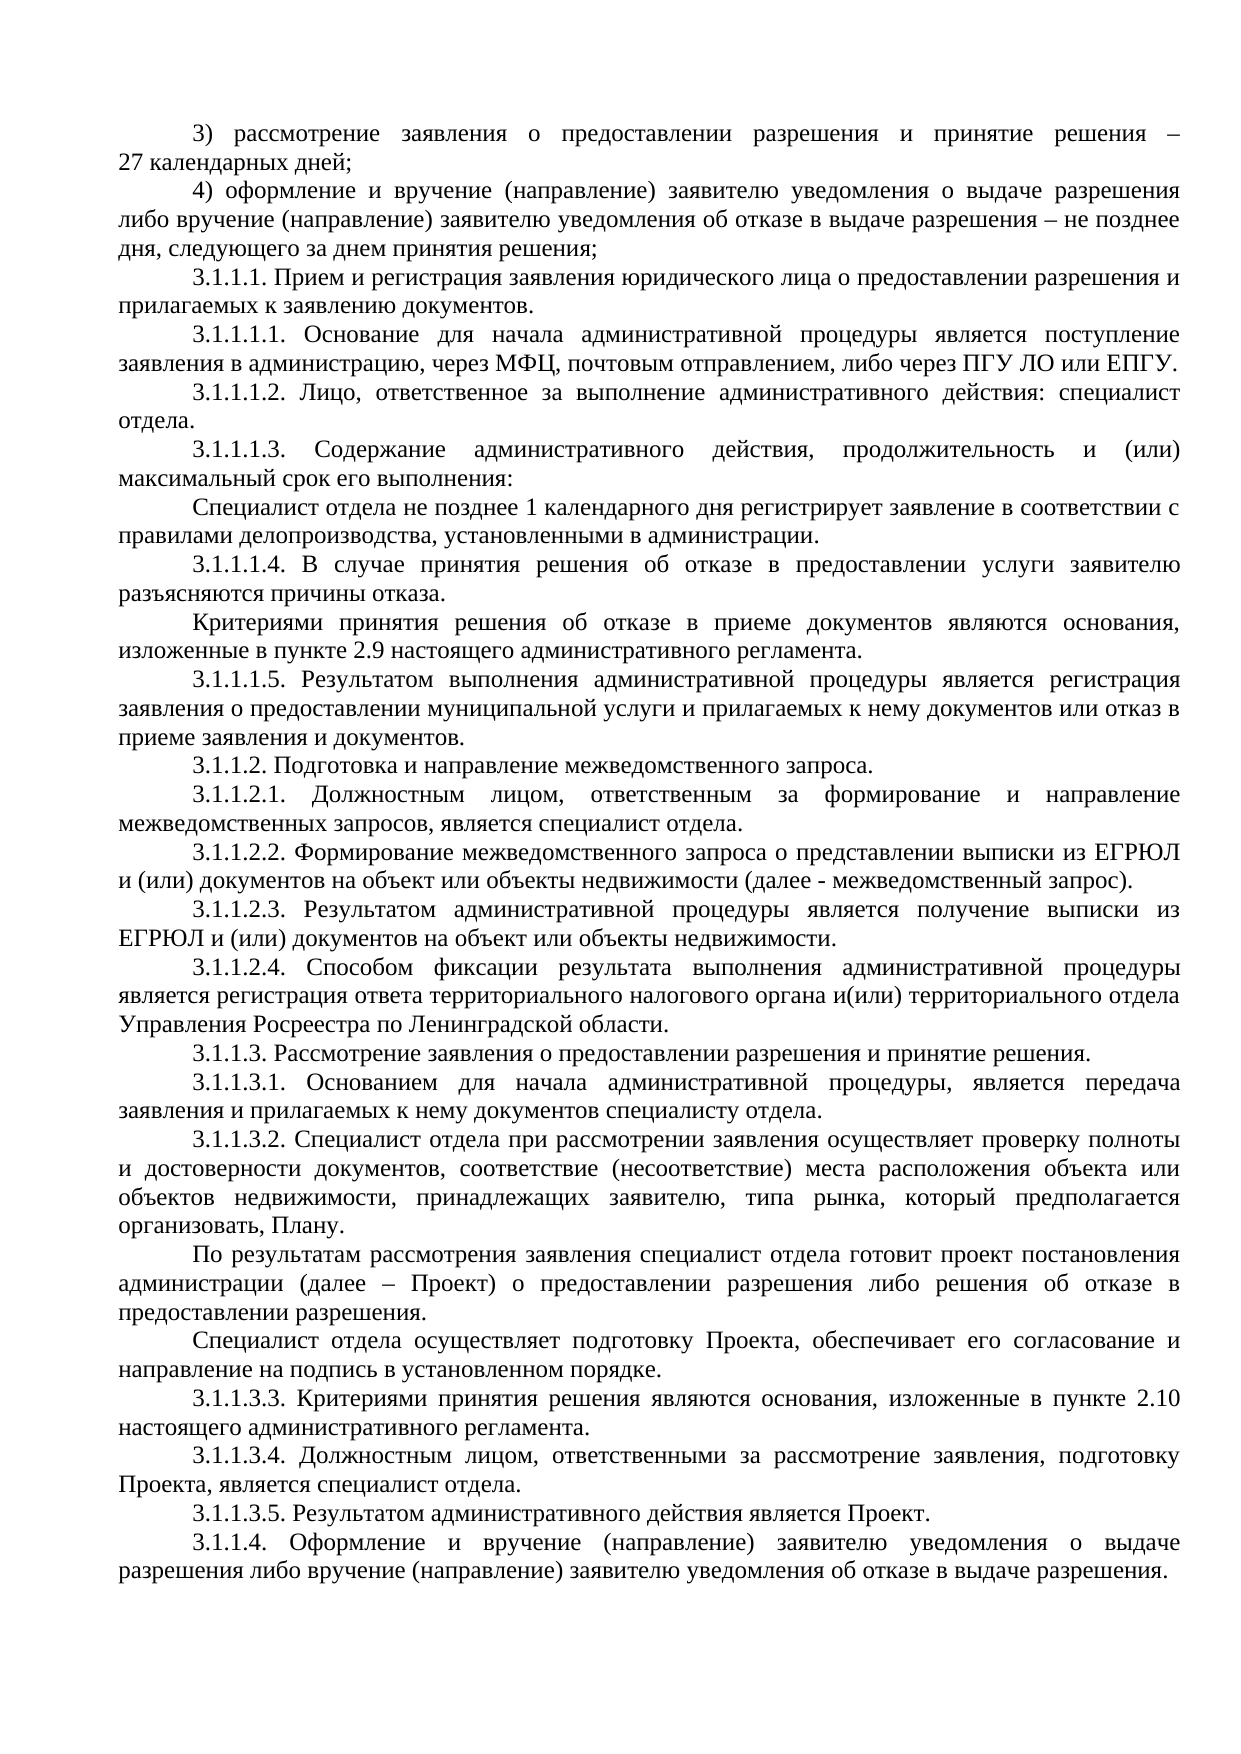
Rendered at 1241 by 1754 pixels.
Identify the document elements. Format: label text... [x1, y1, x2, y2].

text 3.1.1.3.1. Основанием для начала административной процедуры, является передача заявления и прилагаемых к нему документов специалисту отдела. [118, 1067, 1181, 1124]
text 3.1.1.1.4. В случае принятия решения об отказе в предоставлении услуги заявителю разъясняются причины отказа. [118, 549, 1181, 607]
text 3.1.1.2.3. Результатом административной процедуры является получение выписки из ЕГРЮЛ и (или) документов на объект или объекты недвижимости. [118, 894, 1181, 952]
text 3.1.1.2.4. Способом фиксации результата выполнения административной процедуры является регистрация ответа территориального налогового органа и(или) территориального отдела Управления Росреестра по Ленинградской области. [118, 952, 1181, 1038]
text По результатам рассмотрения заявления специалист отдела готовит проект постановления администрации (далее – Проект) о предоставлении разрешения либо решения об отказе в предоставлении разрешения. [118, 1239, 1181, 1326]
text 3.1.1.3.5. Результатом административного действия является Проект. [118, 1498, 1181, 1527]
text 3.1.1.1.1. Основание для начала административной процедуры является поступление заявления в администрацию, через МФЦ, почтовым отправлением, либо через ПГУ ЛО или ЕПГУ. [118, 319, 1181, 377]
text Критериями принятия решения об отказе в приеме документов являются основания, изложенные в пункте 2.9 настоящего административного регламента. [118, 607, 1181, 664]
text 3.1.1.4. Оформление и вручение (направление) заявителю уведомления о выдаче разрешения либо вручение (направление) заявителю уведомления об отказе в выдаче разрешения. [118, 1527, 1181, 1584]
text Специалист отдела осуществляет подготовку Проекта, обеспечивает его согласование и направление на подпись в установленном порядке. [118, 1326, 1181, 1383]
text 3.1.1.2. Подготовка и направление межведомственного запроса. [118, 751, 1181, 779]
text 3.1.1.1.5. Результатом выполнения административной процедуры является регистрация заявления о предоставлении муниципальной услуги и прилагаемых к нему документов или отказ в приеме заявления и документов. [118, 664, 1181, 751]
text 4) оформление и вручение (направление) заявителю уведомления о выдаче разрешения либо вручение (направление) заявителю уведомления об отказе в выдаче разрешения – не позднее дня, следующего за днем принятия решения; [118, 176, 1181, 262]
text 3.1.1.3.3. Критериями принятия решения являются основания, изложенные в пункте 2.10 настоящего административного регламента. [118, 1383, 1181, 1441]
text 3.1.1.1. Прием и регистрация заявления юридического лица о предоставлении разрешения и прилагаемых к заявлению документов. [118, 262, 1181, 319]
text 3.1.1.1.2. Лицо, ответственное за выполнение административного действия: специалист отдела. [118, 377, 1181, 434]
text Специалист отдела не позднее 1 календарного дня регистрирует заявление в соответствии с правилами делопроизводства, установленными в администрации. [118, 492, 1181, 549]
text 3.1.1.1.3. Содержание административного действия, продолжительность и (или) максимальный срок его выполнения: [118, 434, 1181, 492]
text 3.1.1.2.2. Формирование межведомственного запроса о представлении выписки из ЕГРЮЛ и (или) документов на объект или объекты недвижимости (далее - межведомственный запрос). [118, 837, 1181, 894]
text 3.1.1.3.4. Должностным лицом, ответственными за рассмотрение заявления, подготовку Проекта, является специалист отдела. [118, 1441, 1181, 1498]
text 3.1.1.3. Рассмотрение заявления о предоставлении разрешения и принятие решения. [118, 1038, 1181, 1067]
text 3) рассмотрение заявления о предоставлении разрешения и принятие решения – 27 календарных дней; [118, 118, 1181, 176]
text 3.1.1.2.1. Должностным лицом, ответственным за формирование и направление межведомственных запросов, является специалист отдела. [118, 779, 1181, 837]
text 3.1.1.3.2. Специалист отдела при рассмотрении заявления осуществляет проверку полноты и достоверности документов, соответствие (несоответствие) места расположения объекта или объектов недвижимости, принадлежащих заявителю, типа рынка, который предполагается организовать, Плану. [118, 1124, 1181, 1239]
